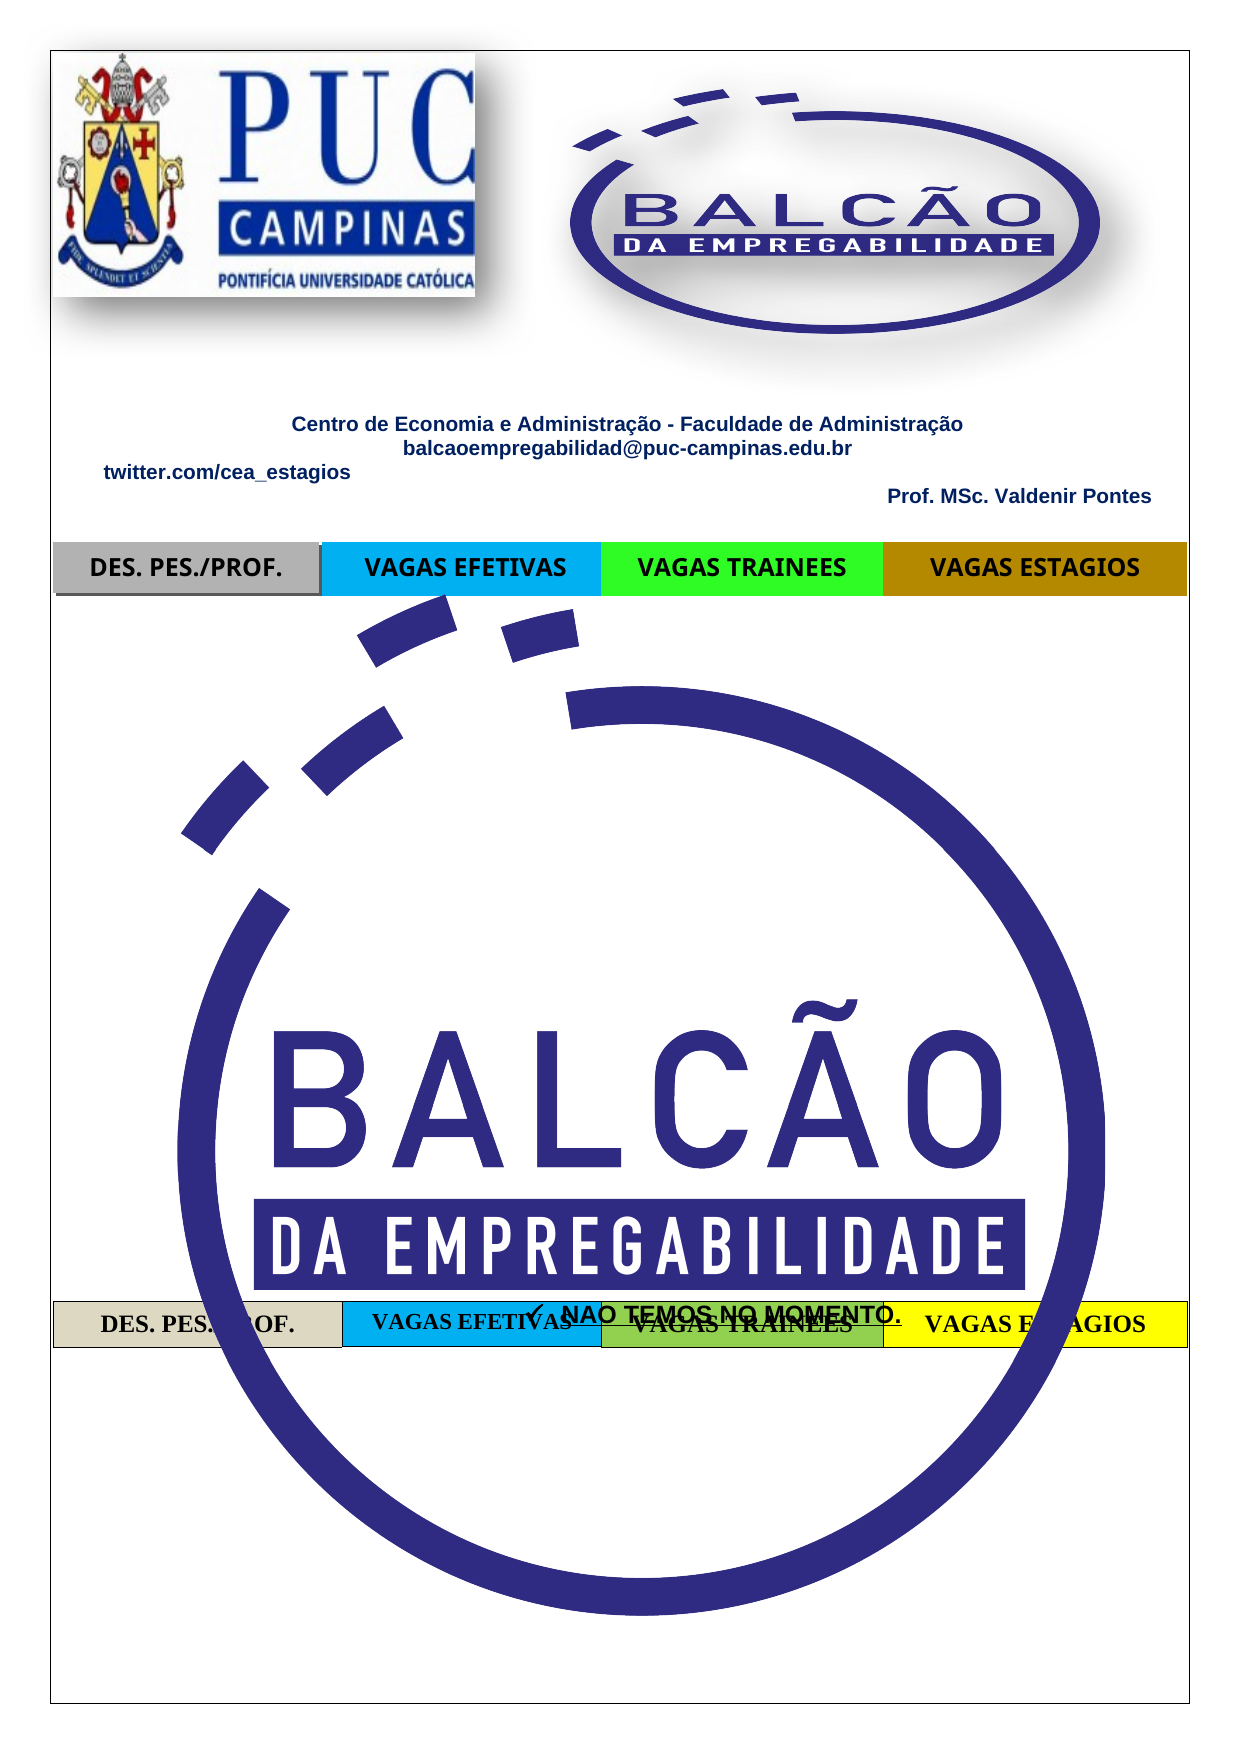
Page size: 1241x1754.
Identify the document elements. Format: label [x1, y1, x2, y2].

picture [570, 89, 1100, 334]
picture [53, 53, 475, 297]
picture [177, 594, 1106, 1616]
